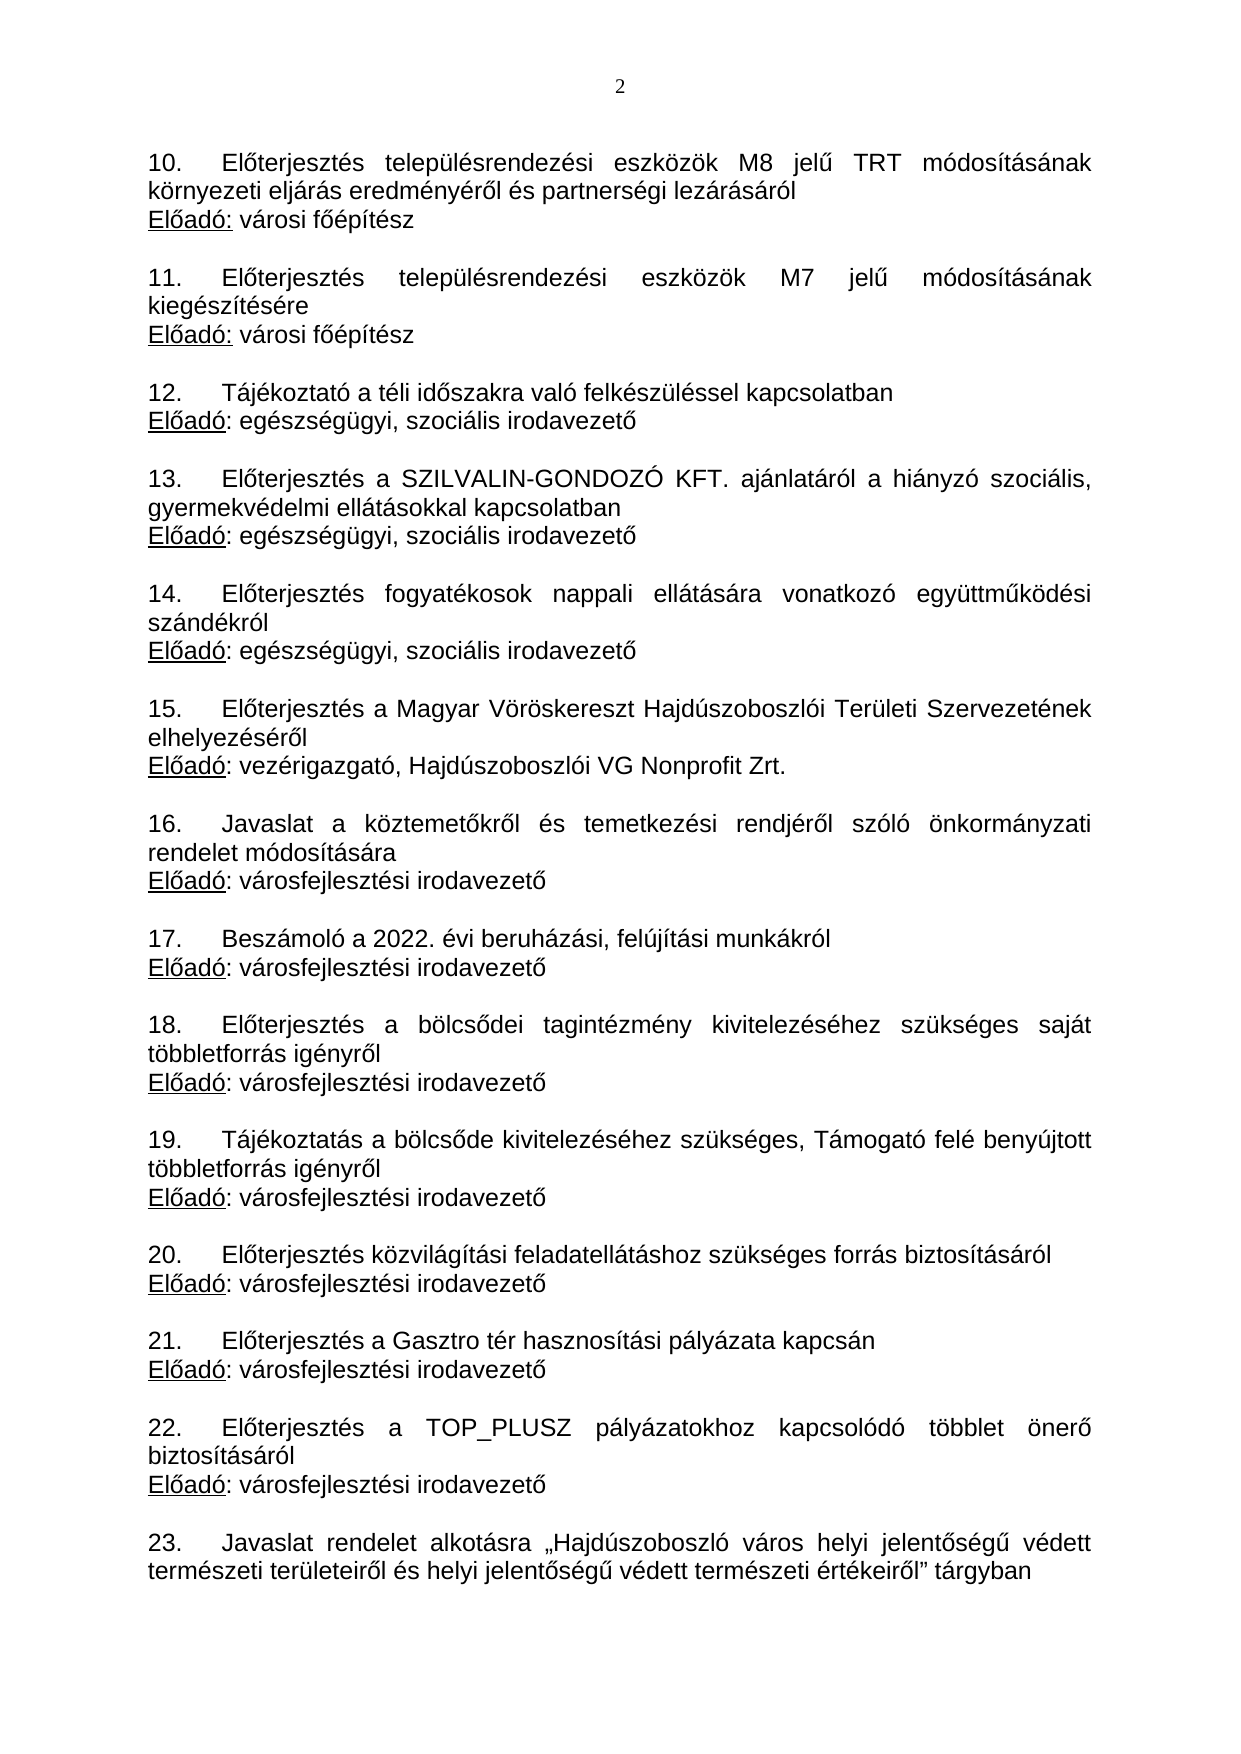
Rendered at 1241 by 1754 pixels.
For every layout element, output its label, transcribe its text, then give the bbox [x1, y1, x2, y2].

list Előadó: egészségügyi, szociális irodavezető [148, 636, 1093, 665]
list Tájékoztató a téli időszakra való felkészüléssel kapcsolatban [148, 378, 1093, 406]
list Előadó: városfejlesztési irodavezető [148, 1470, 1093, 1499]
list Előadó: városi főépítész [148, 205, 1093, 234]
list Előterjesztés közvilágítási feladatellátáshoz szükséges forrás biztosításáról [148, 1240, 1093, 1269]
list Beszámoló a 2022. évi beruházási, felújítási munkákról [148, 924, 1093, 953]
list Javaslat a köztemetőkről és temetkezési rendjéről szóló önkormányzati rendelet módosítására [148, 809, 1093, 866]
list Előterjesztés településrendezési eszközök M7 jelű módosításának kiegészítésére [148, 263, 1093, 320]
list Előterjesztés a SZILVALIN-GONDOZÓ KFT. ajánlatáról a hiányzó szociális, gyermekvédelmi ellátásokkal kapcsolatban [148, 464, 1093, 521]
list Előterjesztés településrendezési eszközök M8 jelű TRT módosításának környezeti eljárás eredményéről és partnerségi lezárásáról [148, 148, 1093, 205]
list Előadó: városfejlesztési irodavezető [148, 1068, 1093, 1096]
list Előterjesztés fogyatékosok nappali ellátására vonatkozó együttműködési szándékról [148, 579, 1093, 636]
list Előterjesztés a bölcsődei tagintézmény kivitelezéséhez szükséges saját többletforrás igényről [148, 1010, 1093, 1068]
list Javaslat rendelet alkotásra „Hajdúszoboszló város helyi jelentőségű védett természeti területeiről és helyi jelentőségű védett természeti értékeiről” tárgyban [148, 1528, 1093, 1585]
list Tájékoztatás a bölcsőde kivitelezéséhez szükséges, Támogató felé benyújtott többletforrás igényről [148, 1125, 1093, 1183]
list Előterjesztés a Magyar Vöröskereszt Hajdúszoboszlói Területi Szervezetének elhelyezéséről [148, 694, 1093, 751]
list Előadó: vezérigazgató, Hajdúszoboszlói VG Nonprofit Zrt. [148, 751, 1093, 780]
list Előadó: városfejlesztési irodavezető [148, 953, 1093, 981]
list Előadó: városfejlesztési irodavezető [148, 866, 1093, 895]
list Előadó: városi főépítész [148, 320, 1093, 349]
list Előadó: városfejlesztési irodavezető [148, 1183, 1093, 1211]
list Előadó: egészségügyi, szociális irodavezető [148, 521, 1093, 550]
list Előadó: egészségügyi, szociális irodavezető [148, 406, 1093, 435]
list Előterjesztés a TOP_PLUSZ pályázatokhoz kapcsolódó többlet önerő biztosításáról [148, 1413, 1093, 1470]
list Előterjesztés a Gasztro tér hasznosítási pályázata kapcsán [148, 1326, 1093, 1355]
list Előadó: városfejlesztési irodavezető [148, 1269, 1093, 1298]
list Előadó: városfejlesztési irodavezető [148, 1355, 1093, 1384]
